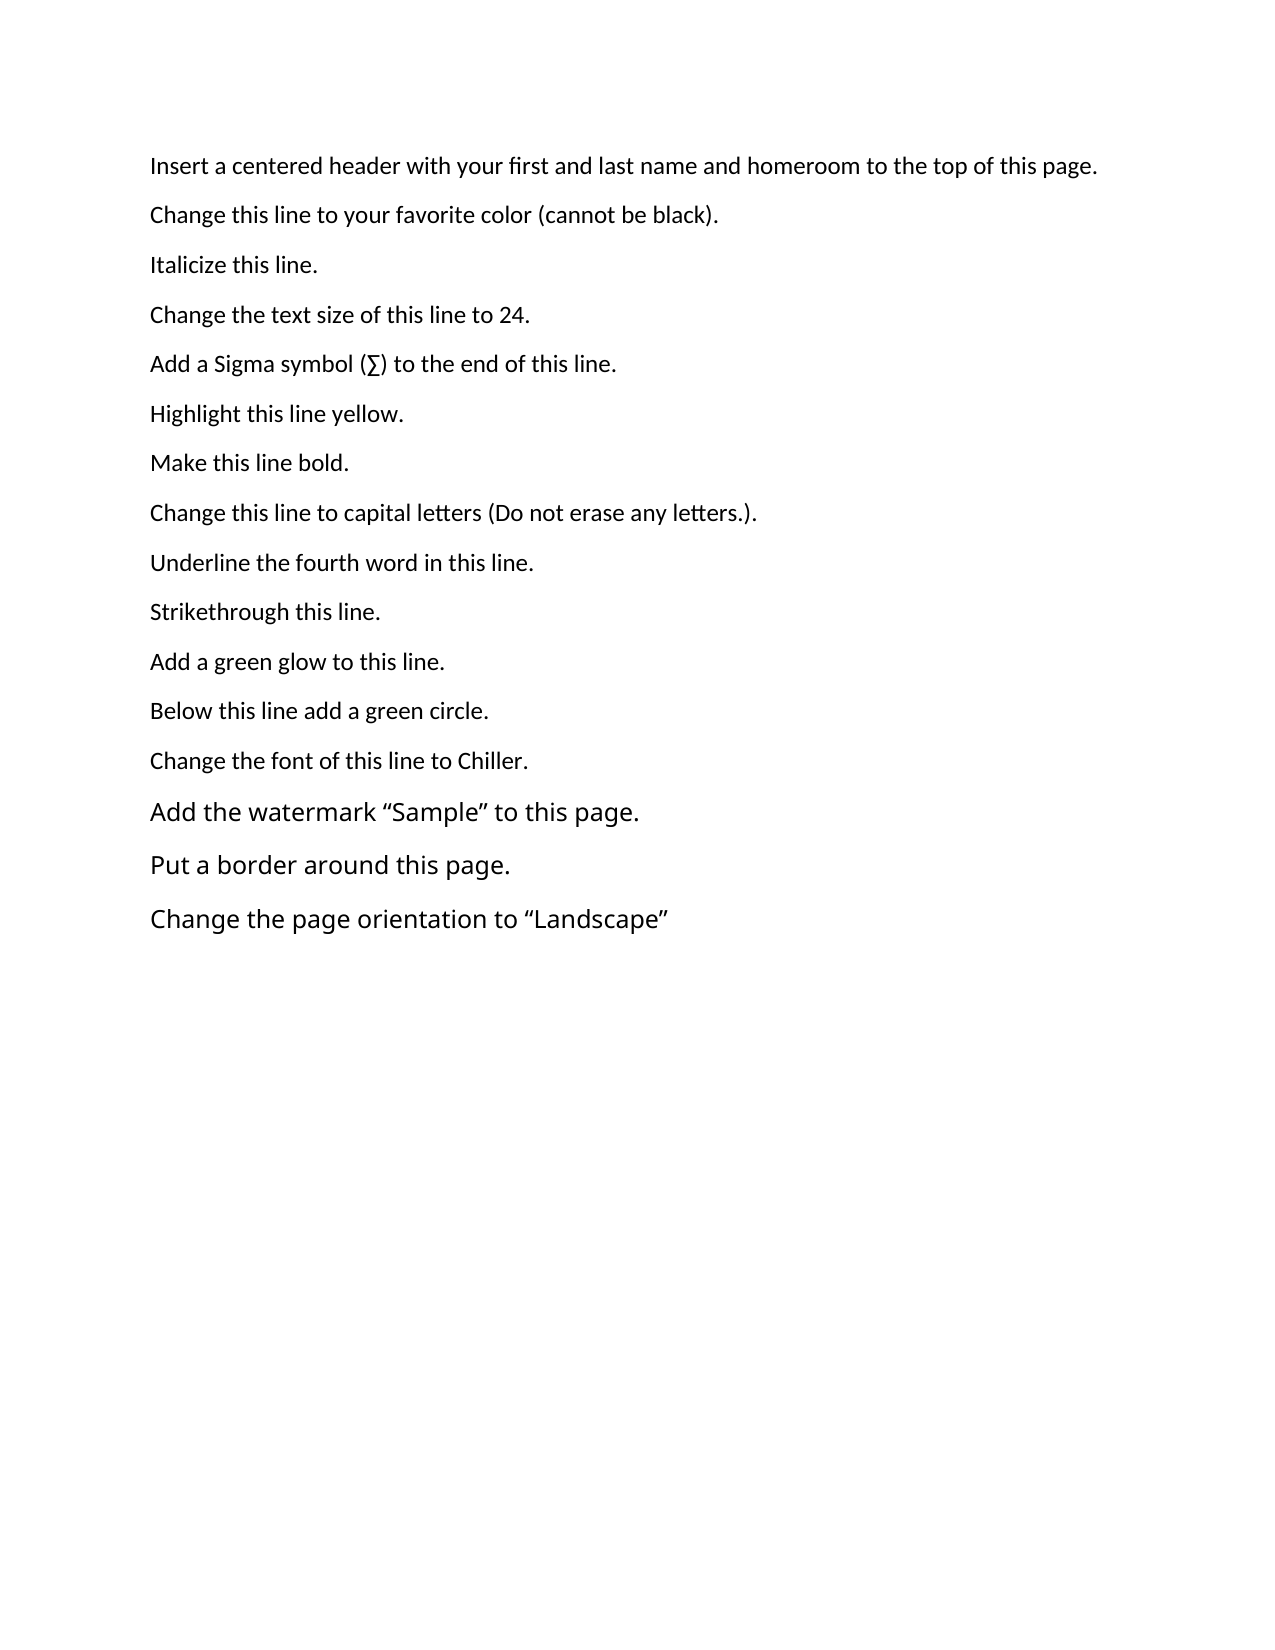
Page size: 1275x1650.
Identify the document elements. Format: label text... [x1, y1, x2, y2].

text Change this line to your favorite color (cannot be black). [150, 199, 1125, 230]
text Highlight this line yellow. [150, 398, 1125, 428]
text Below this line add a green circle. [150, 695, 1125, 726]
text Add a green glow to this line. [150, 646, 1125, 676]
text Change the font of this line to Chiller. [150, 745, 1125, 776]
text Put a border around this page. [150, 848, 1125, 882]
text Insert a centered header with your first and last name and homeroom to the top of this page. [150, 150, 1125, 181]
text Strikethrough this line. [150, 596, 1125, 627]
text Change the text size of this line to 24. [150, 299, 1125, 329]
text Italicize this line. [150, 249, 1125, 280]
text Add the watermark “Sample” to this page. [150, 794, 1125, 829]
text Change this line to capital letters (Do not erase any letters.). [150, 497, 1125, 528]
text Make this line bold. [150, 447, 1125, 478]
text Underline the fourth word in this line. [150, 547, 1125, 577]
text Add a Sigma symbol (∑) to the end of this line. [150, 348, 1125, 379]
text Change the page orientation to “Landscape” [150, 901, 1125, 936]
